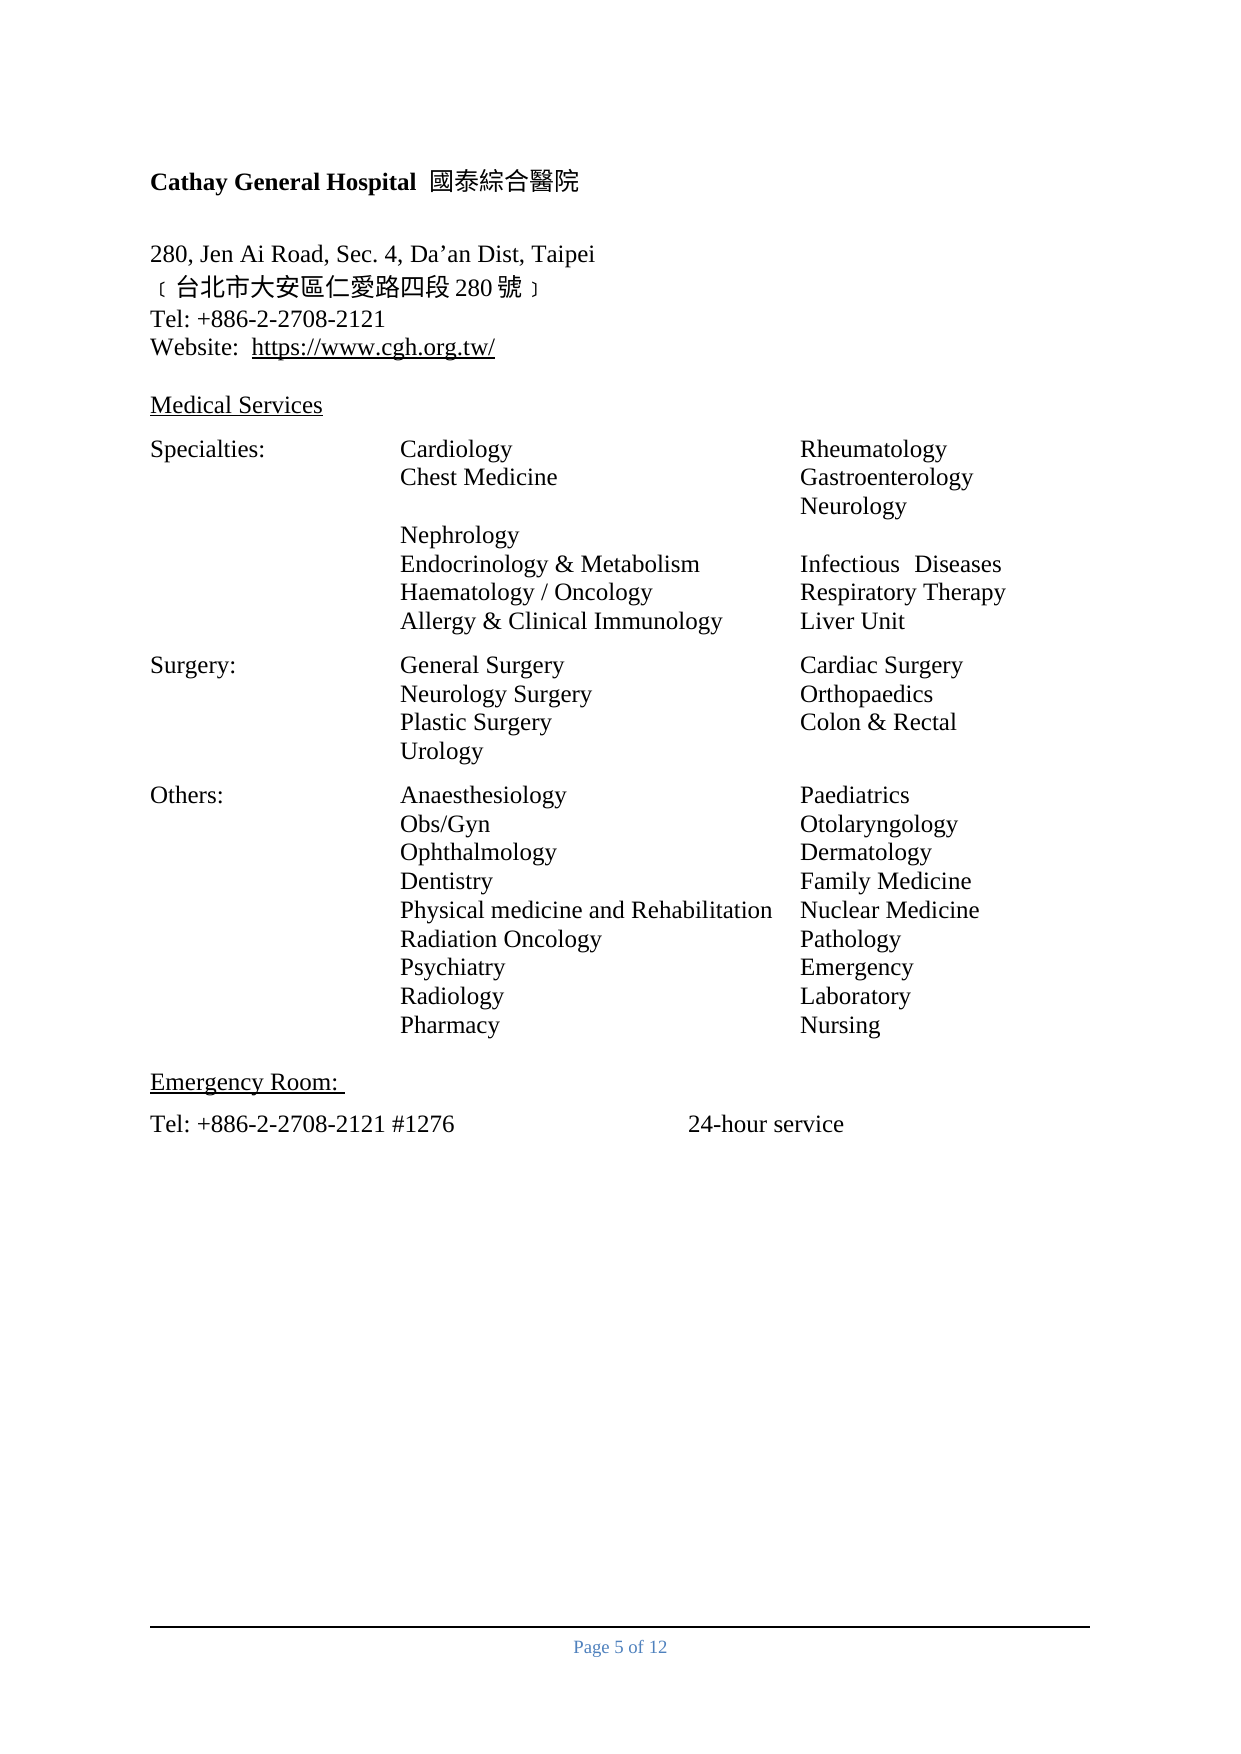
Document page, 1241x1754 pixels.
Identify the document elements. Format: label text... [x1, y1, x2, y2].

text Others: Anaesthesiology Paediatrics [150, 780, 1090, 809]
text Medical Services [150, 390, 1090, 419]
text Website: https://www.cgh.org.tw/ [150, 332, 1090, 361]
text Chest Medicine Gastroenterology Neurology Nephrology [150, 462, 1090, 549]
text Surgery: General Surgery Cardiac Surgery [150, 650, 1090, 679]
text 280, Jen Ai Road, Sec. 4, Da’an Dist, Taipei [150, 239, 1090, 267]
text Physical medicine and Rehabilitation Nuclear Medicine [150, 895, 1090, 924]
text Haematology / Oncology Respiratory Therapy [150, 577, 1090, 606]
text Pharmacy Nursing [150, 1010, 1090, 1067]
text Urology [150, 736, 1090, 765]
text Radiology Laboratory [150, 981, 1090, 1010]
text Emergency Room: [150, 1067, 1090, 1096]
text Psychiatry Emergency [150, 952, 1090, 981]
text Radiation Oncology Pathology [150, 924, 1090, 952]
text Tel: +886-2-2708-2121 #1276 24-hour service [150, 1109, 1090, 1137]
text Ophthalmology Dermatology [150, 837, 1090, 866]
text Tel: +886-2-2708-2121 [150, 304, 1090, 332]
text Endocrinology & Metabolism Infectious Diseases [150, 549, 1090, 577]
text Dentistry Family Medicine [150, 866, 1090, 895]
text Neurology Surgery Orthopaedics [150, 679, 1090, 707]
text Specialties: Cardiology Rheumatology [150, 434, 1090, 462]
text ﹝台北市大安區仁愛路四段280號﹞ [150, 267, 1090, 304]
text Obs/Gyn Otolaryngology [150, 809, 1090, 837]
text Plastic Surgery & Rectal [150, 707, 1090, 736]
text Allergy & Clinical Immunology Liver Unit [150, 606, 1090, 635]
text Cathay General Hospital 國泰綜合醫院 [150, 161, 1090, 197]
